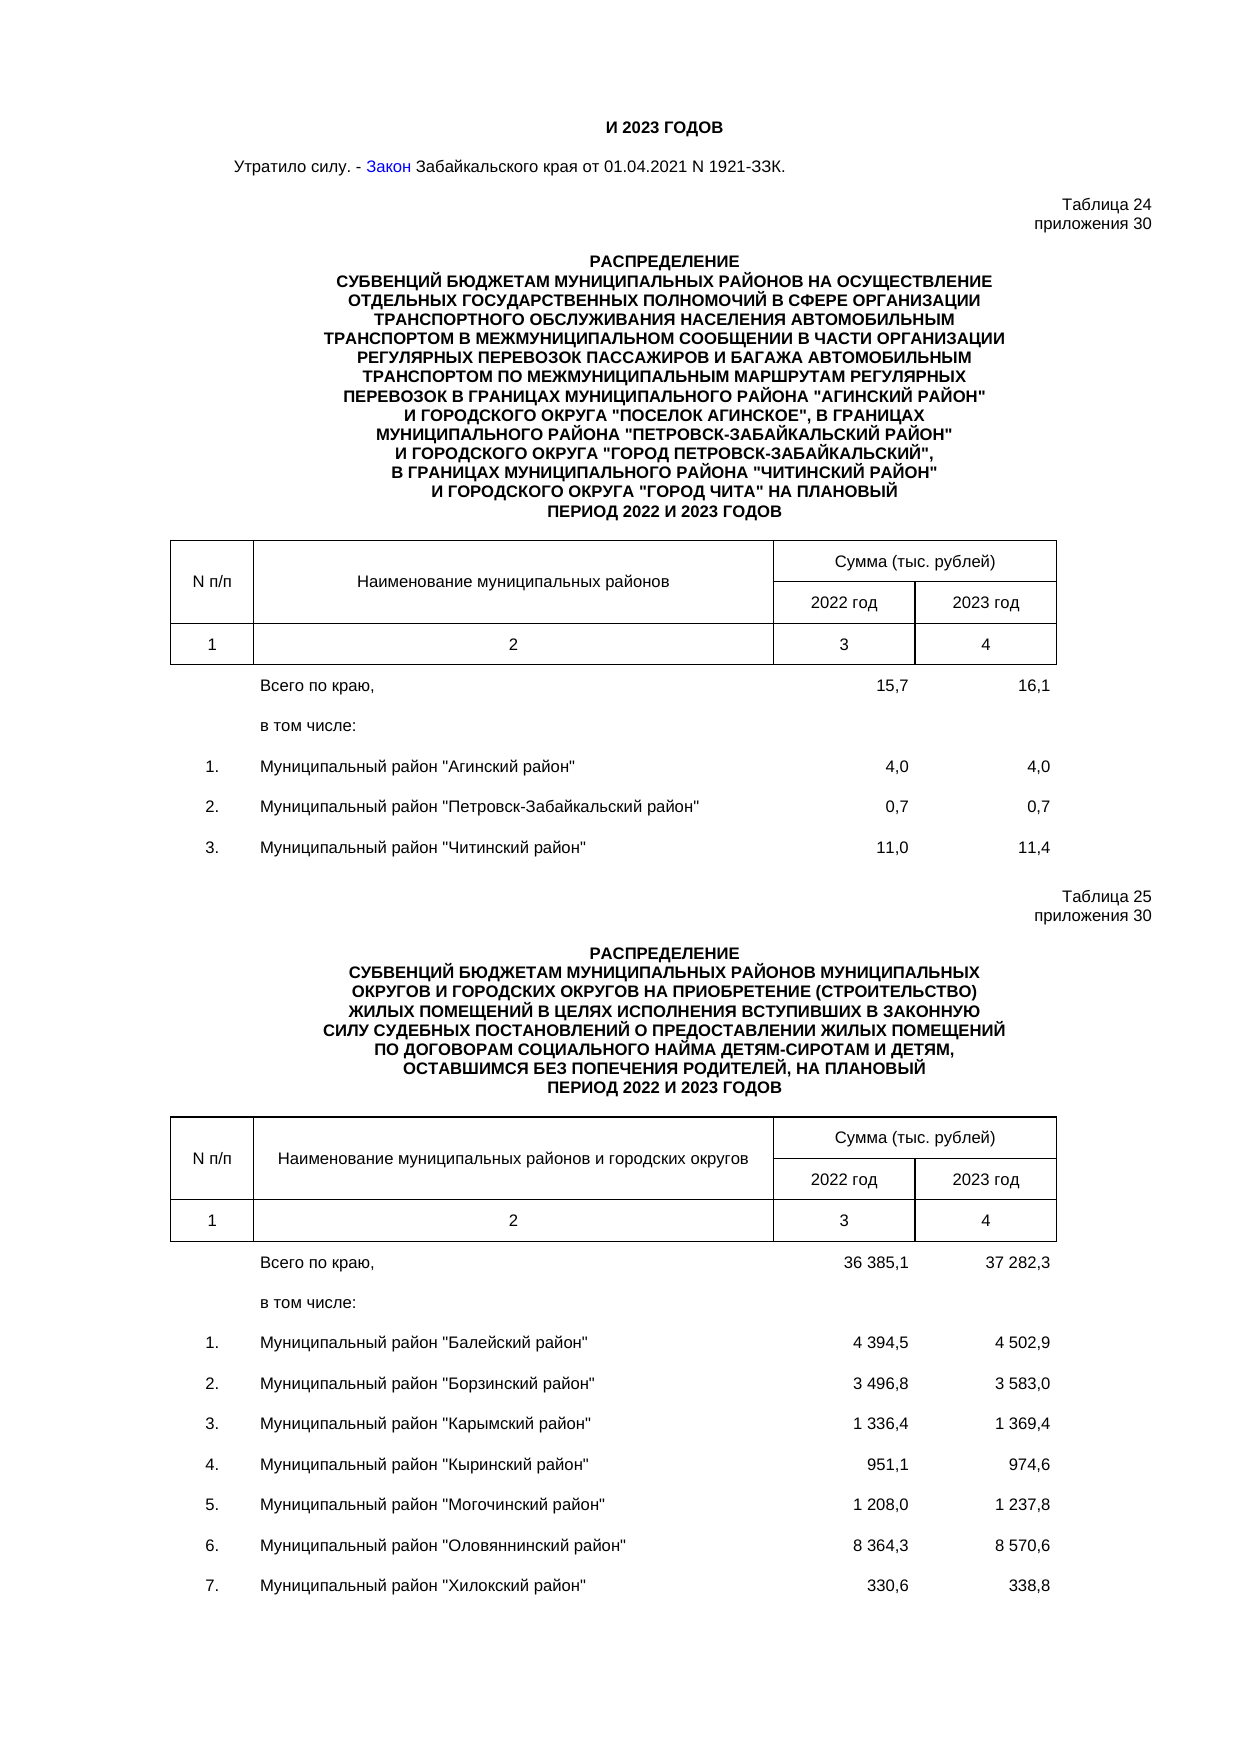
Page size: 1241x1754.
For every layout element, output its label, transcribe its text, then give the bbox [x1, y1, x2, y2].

text РАСПРЕДЕЛЕНИЕ [177, 944, 1152, 963]
text МУНИЦИПАЛЬНОГО РАЙОНА "ПЕТРОВСК-ЗАБАЙКАЛЬСКИЙ РАЙОН" [177, 425, 1152, 444]
text СИЛУ СУДЕБНЫХ ПОСТАНОВЛЕНИЙ О ПРЕДОСТАВЛЕНИИ ЖИЛЫХ ПОМЕЩЕНИЙ [177, 1021, 1152, 1040]
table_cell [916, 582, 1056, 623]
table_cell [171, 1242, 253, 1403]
text ПЕРИОД 2022 И 2023 ГОДОВ [177, 1078, 1152, 1097]
text приложения 30 [177, 906, 1152, 925]
text ТРАНСПОРТОМ В МЕЖМУНИЦИПАЛЬНОМ СООБЩЕНИИ В ЧАСТИ ОРГАНИЗАЦИИ [177, 329, 1152, 348]
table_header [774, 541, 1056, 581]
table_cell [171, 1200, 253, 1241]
text И ГОРОДСКОГО ОКРУГА "ПОСЕЛОК АГИНСКОЕ", В ГРАНИЦАХ [177, 406, 1152, 425]
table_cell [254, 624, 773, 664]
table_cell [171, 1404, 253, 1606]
text ТРАНСПОРТНОГО ОБСЛУЖИВАНИЯ НАСЕЛЕНИЯ АВТОМОБИЛЬНЫМ [177, 310, 1152, 329]
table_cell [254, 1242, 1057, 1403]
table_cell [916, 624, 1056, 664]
text Утратило силу. - Закон Забайкальского края от 01.04.2021 N 1921-ЗЗК. [177, 156, 1152, 176]
text РЕГУЛЯРНЫХ ПЕРЕВОЗОК ПАССАЖИРОВ И БАГАЖА АВТОМОБИЛЬНЫМ [177, 348, 1152, 367]
text ПЕРИОД 2022 И 2023 ГОДОВ [177, 501, 1152, 521]
text РАСПРЕДЕЛЕНИЕ [177, 252, 1152, 271]
text ПЕРЕВОЗОК В ГРАНИЦАХ МУНИЦИПАЛЬНОГО РАЙОНА "АГИНСКИЙ РАЙОН" [177, 386, 1152, 406]
text СУБВЕНЦИЙ БЮДЖЕТАМ МУНИЦИПАЛЬНЫХ РАЙОНОВ МУНИЦИПАЛЬНЫХ [177, 963, 1152, 982]
text И ГОРОДСКОГО ОКРУГА "ГОРОД ПЕТРОВСК-ЗАБАЙКАЛЬСКИЙ", [177, 444, 1152, 463]
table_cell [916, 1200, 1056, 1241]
text ОСТАВШИМСЯ БЕЗ ПОПЕЧЕНИЯ РОДИТЕЛЕЙ, НА ПЛАНОВЫЙ [177, 1059, 1152, 1078]
text И 2023 ГОДОВ [177, 118, 1152, 137]
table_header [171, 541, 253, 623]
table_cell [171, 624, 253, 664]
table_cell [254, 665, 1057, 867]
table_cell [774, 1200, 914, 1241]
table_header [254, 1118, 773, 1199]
text Таблица 24 [177, 195, 1152, 214]
text В ГРАНИЦАХ МУНИЦИПАЛЬНОГО РАЙОНА "ЧИТИНСКИЙ РАЙОН" [177, 463, 1152, 482]
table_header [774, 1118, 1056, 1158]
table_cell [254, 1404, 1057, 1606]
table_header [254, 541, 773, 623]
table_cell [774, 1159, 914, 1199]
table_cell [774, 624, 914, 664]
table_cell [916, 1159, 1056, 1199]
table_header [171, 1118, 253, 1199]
text ЖИЛЫХ ПОМЕЩЕНИЙ В ЦЕЛЯХ ИСПОЛНЕНИЯ ВСТУПИВШИХ В ЗАКОННУЮ [177, 1001, 1152, 1021]
text ОКРУГОВ И ГОРОДСКИХ ОКРУГОВ НА ПРИОБРЕТЕНИЕ (СТРОИТЕЛЬСТВО) [177, 982, 1152, 1001]
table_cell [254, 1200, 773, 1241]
text СУБВЕНЦИЙ БЮДЖЕТАМ МУНИЦИПАЛЬНЫХ РАЙОНОВ НА ОСУЩЕСТВЛЕНИЕ [177, 271, 1152, 291]
text ПО ДОГОВОРАМ СОЦИАЛЬНОГО НАЙМА ДЕТЯМ-СИРОТАМ И ДЕТЯМ, [177, 1040, 1152, 1059]
text И ГОРОДСКОГО ОКРУГА "ГОРОД ЧИТА" НА ПЛАНОВЫЙ [177, 482, 1152, 501]
text Таблица 25 [177, 886, 1152, 906]
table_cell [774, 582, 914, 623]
text ОТДЕЛЬНЫХ ГОСУДАРСТВЕННЫХ ПОЛНОМОЧИЙ В СФЕРЕ ОРГАНИЗАЦИИ [177, 291, 1152, 310]
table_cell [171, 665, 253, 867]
text приложения 30 [177, 214, 1152, 233]
text ТРАНСПОРТОМ ПО МЕЖМУНИЦИПАЛЬНЫМ МАРШРУТАМ РЕГУЛЯРНЫХ [177, 367, 1152, 386]
